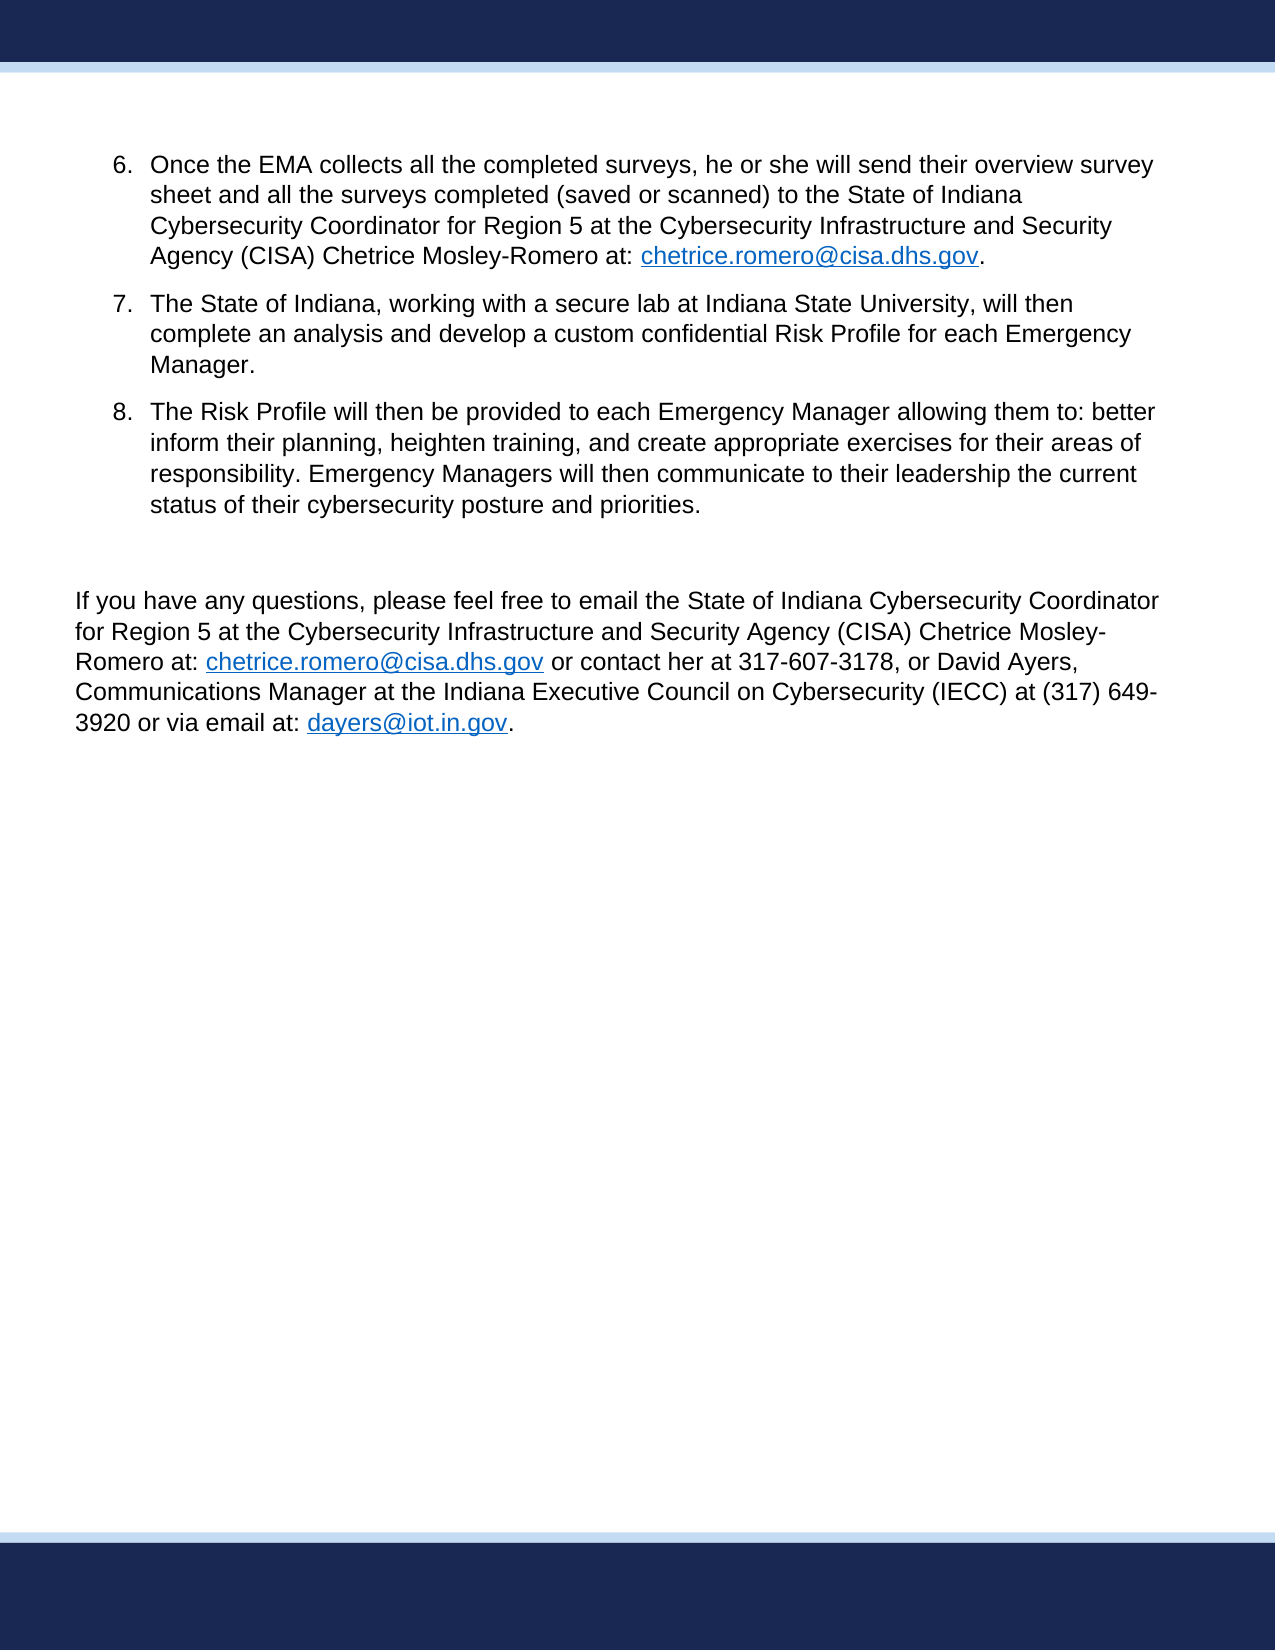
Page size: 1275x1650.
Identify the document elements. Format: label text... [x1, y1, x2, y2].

subtitle The Risk Profile will then be provided to each Emergency Manager allowing them to: better inform their planning, heighten training, and create appropriate exercises for their areas of responsibility. Emergency Managers will then communicate to their leadership the current status of their cybersecurity posture and priorities. [112, 397, 1155, 519]
subtitle If you have any questions, please feel free to email the State of Indiana Cybersecurity Coordinator for Region 5 at the Cybersecurity Infrastructure and Security Agency (CISA) Chetrice Mosley-Romero at: chetrice.romero@cisa.dhs.gov or contact her at 317-607-3178, or David Ayers, Communications Manager at the Indiana Executive Council on Cybersecurity (IECC) at (317) 649-3920 or via email at: dayers@iot.in.gov. [75, 586, 1191, 736]
subtitle The State of Indiana, working with a secure lab at Indiana State University, will then complete an analysis and develop a custom confidential Risk Profile for each Emergency Manager. [112, 289, 1181, 378]
picture [0, 0, 1275, 1650]
subtitle Once the EMA collects all the completed surveys, he or she will send their overview survey sheet and all the surveys completed (saved or scanned) to the State of Indiana Cybersecurity Coordinator for Region 5 at the Cybersecurity Infrastructure and Security Agency (CISA) Chetrice Mosley-Romero at: chetrice.romero@cisa.dhs.gov. [112, 150, 1182, 270]
